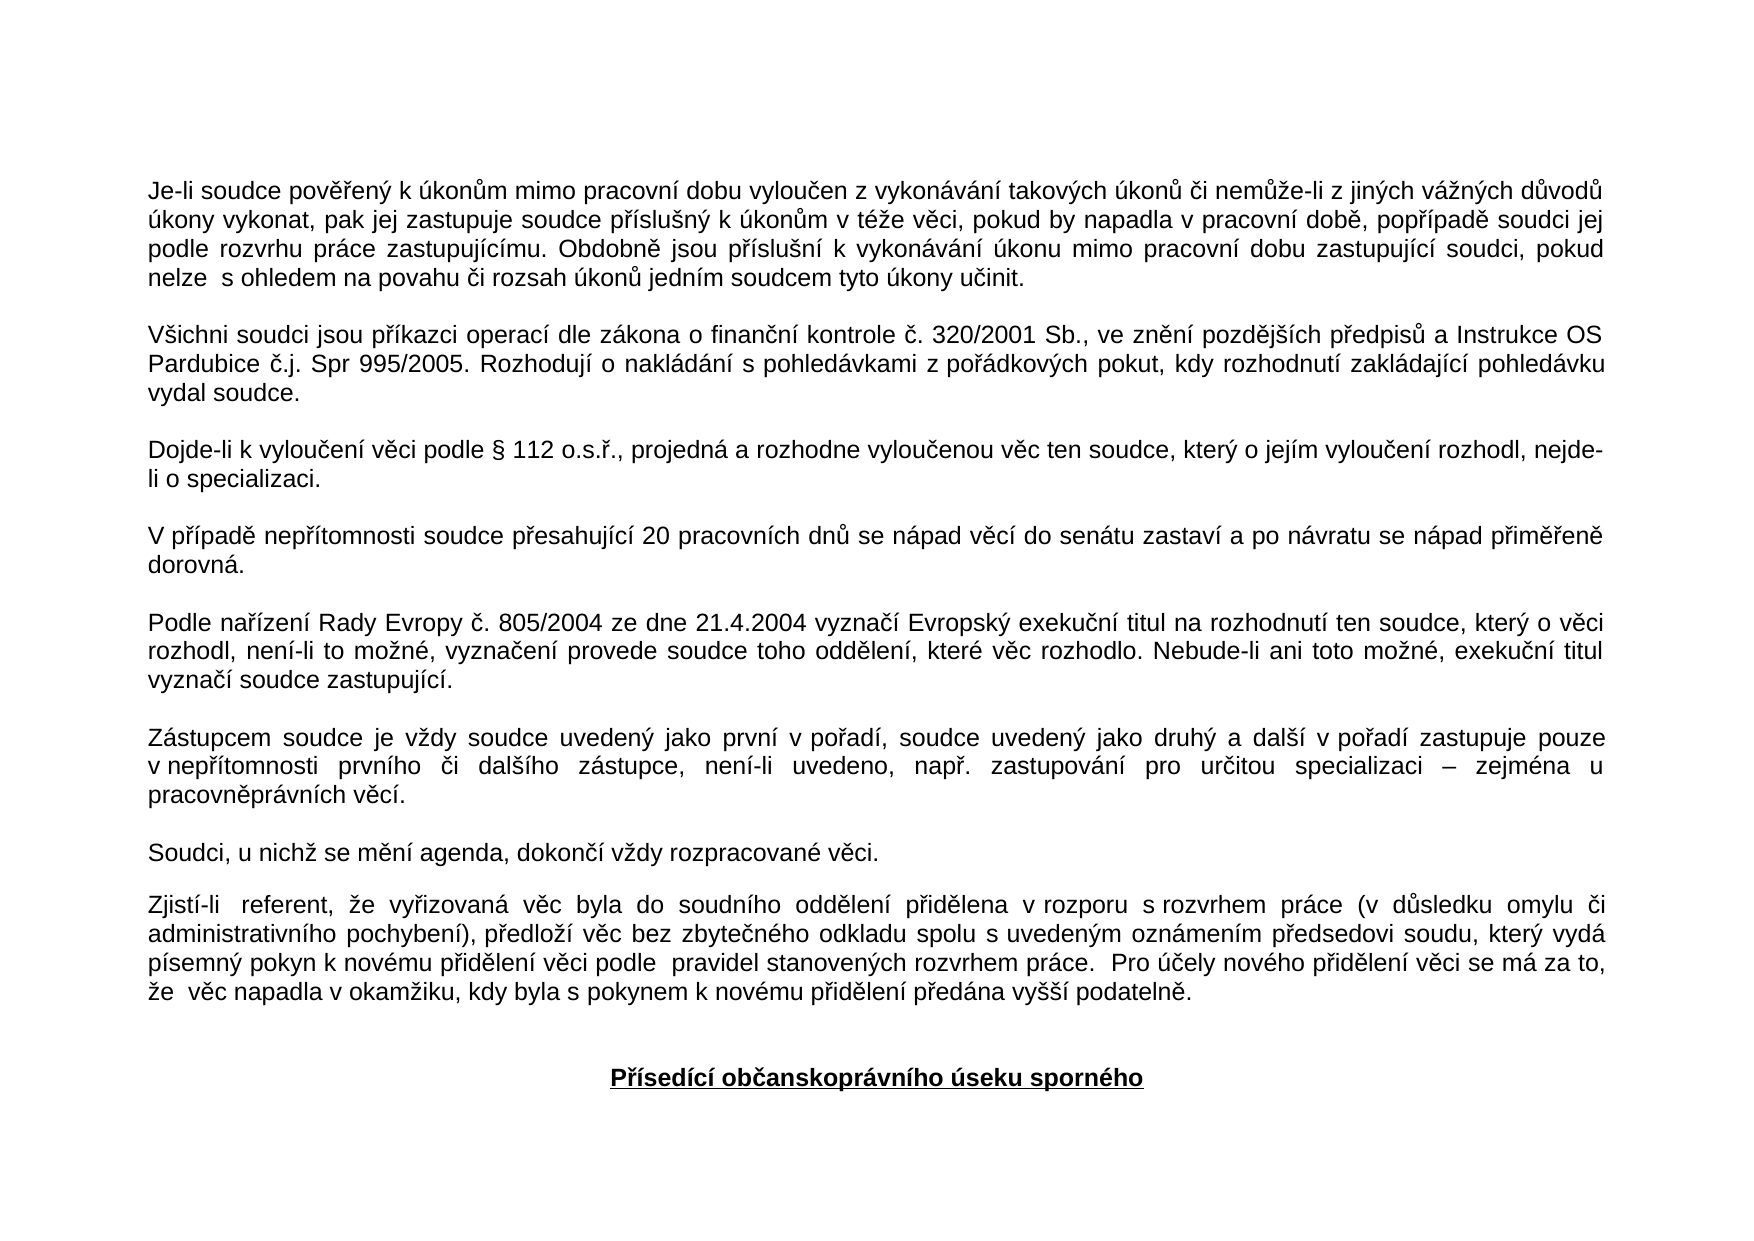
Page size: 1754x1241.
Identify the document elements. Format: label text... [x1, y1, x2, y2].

text Podle nařízení Rady Evropy č. 805/2004 ze dne 21.4.2004 vyznačí Evropský exekuční titul na rozhodnutí ten soudce, který o věci rozhodl, není-li to možné, vyznačení provede soudce toho oddělení, které věc rozhodlo. Nebude-li ani toto možné, exekuční titul vyznačí soudce zastupující. [148, 608, 1606, 694]
text Všichni soudci jsou příkazci operací dle zákona o finanční kontrole č. 320/2001 Sb., ve znění pozdějších předpisů a Instrukce OS Pardubice č.j. Spr 995/2005. Rozhodují o nakládání s pohledávkami z pořádkových pokut, kdy rozhodnutí zakládající pohledávku vydal soudce. [148, 320, 1606, 406]
text V případě nepřítomnosti soudce přesahující 20 pracovních dnů se nápad věcí do senátu zastaví a po návratu se nápad přiměřeně dorovná. [148, 521, 1606, 579]
text Je-li soudce pověřený k úkonům mimo pracovní dobu vyloučen z vykonávání takových úkonů či nemůže-li z jiných vážných důvodů úkony vykonat, pak jej zastupuje soudce příslušný k úkonům v téže věci, pokud by napadla v pracovní době, popřípadě soudci jej podle rozvrhu práce zastupujícímu. Obdobně jsou příslušní k vykonávání úkonu mimo pracovní dobu zastupující soudci, pokud nelze s ohledem na povahu či rozsah úkonů jedním soudcem tyto úkony učinit. [148, 176, 1606, 291]
text Soudci, u nichž se mění agenda, dokončí vždy rozpracované věci. [148, 838, 1606, 866]
text Zástupcem soudce je vždy soudce uvedený jako první v pořadí, soudce uvedený jako druhý a další v pořadí zastupuje pouze v nepřítomnosti prvního či dalšího zástupce, není-li uvedeno, např. zastupování pro určitou specializaci – zejména u pracovněprávních věcí. [148, 723, 1606, 809]
text Dojde-li k vyloučení věci podle § 112 o.s.ř., projedná a rozhodne vyloučenou věc ten soudce, který o jejím vyloučení rozhodl, nejde-li o specializaci. [148, 435, 1606, 493]
text Zjistí-li referent, že vyřizovaná věc byla do soudního oddělení přidělena v rozporu s rozvrhem práce (v důsledku omylu či administrativního pochybení), předloží věc bez zbytečného odkladu spolu s uvedeným oznámením předsedovi soudu, který vydá písemný pokyn k novému přidělení věci podle pravidel stanovených rozvrhem práce. Pro účely nového přidělení věci se má za to, že věc napadla v okamžiku, kdy byla s pokynem k novému přidělení předána vyšší podatelně. [148, 890, 1606, 1005]
text Přísedící občanskoprávního úseku sporného [148, 1063, 1606, 1092]
